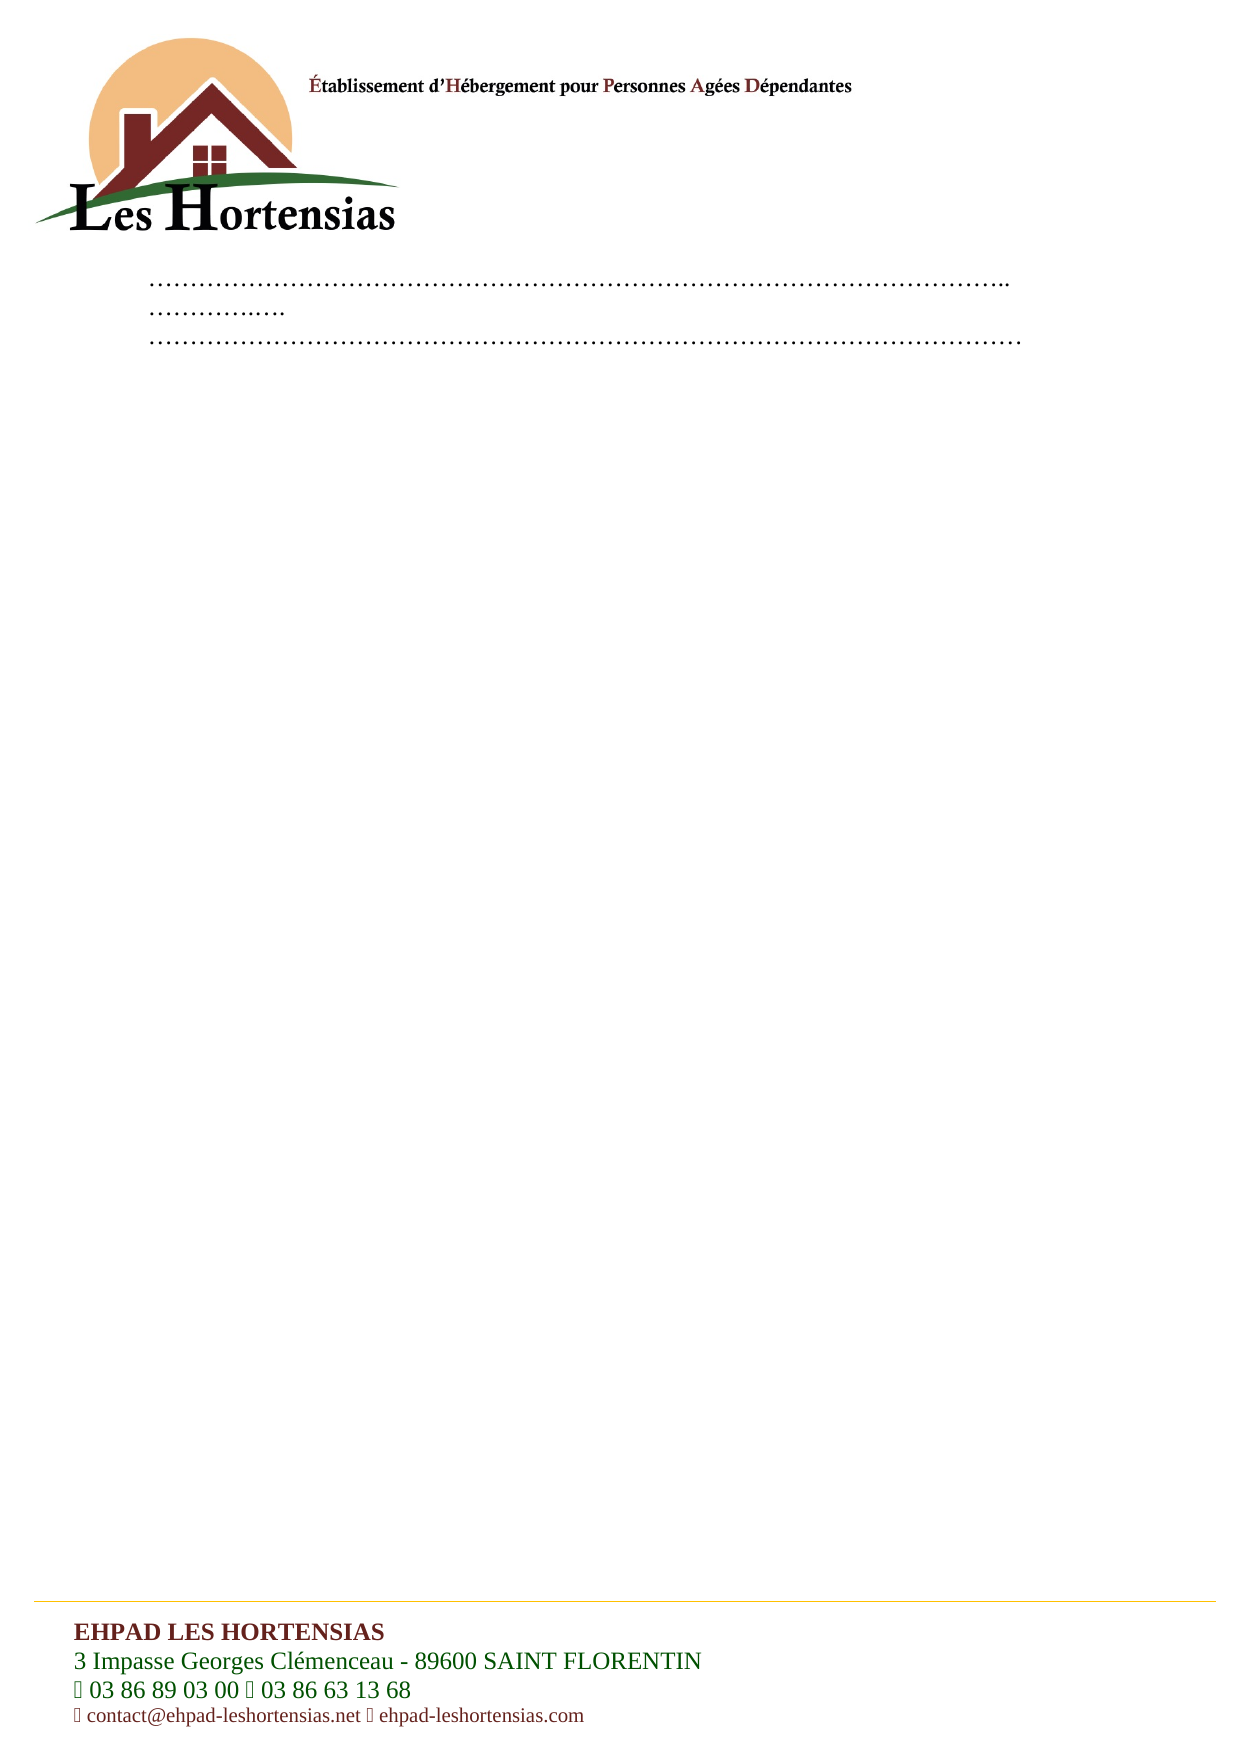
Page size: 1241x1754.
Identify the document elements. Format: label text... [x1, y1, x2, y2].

picture [21, 34, 858, 236]
text …………………………………………………………………………………………..………….….…………………………………………………………………………………………… [148, 263, 1093, 349]
